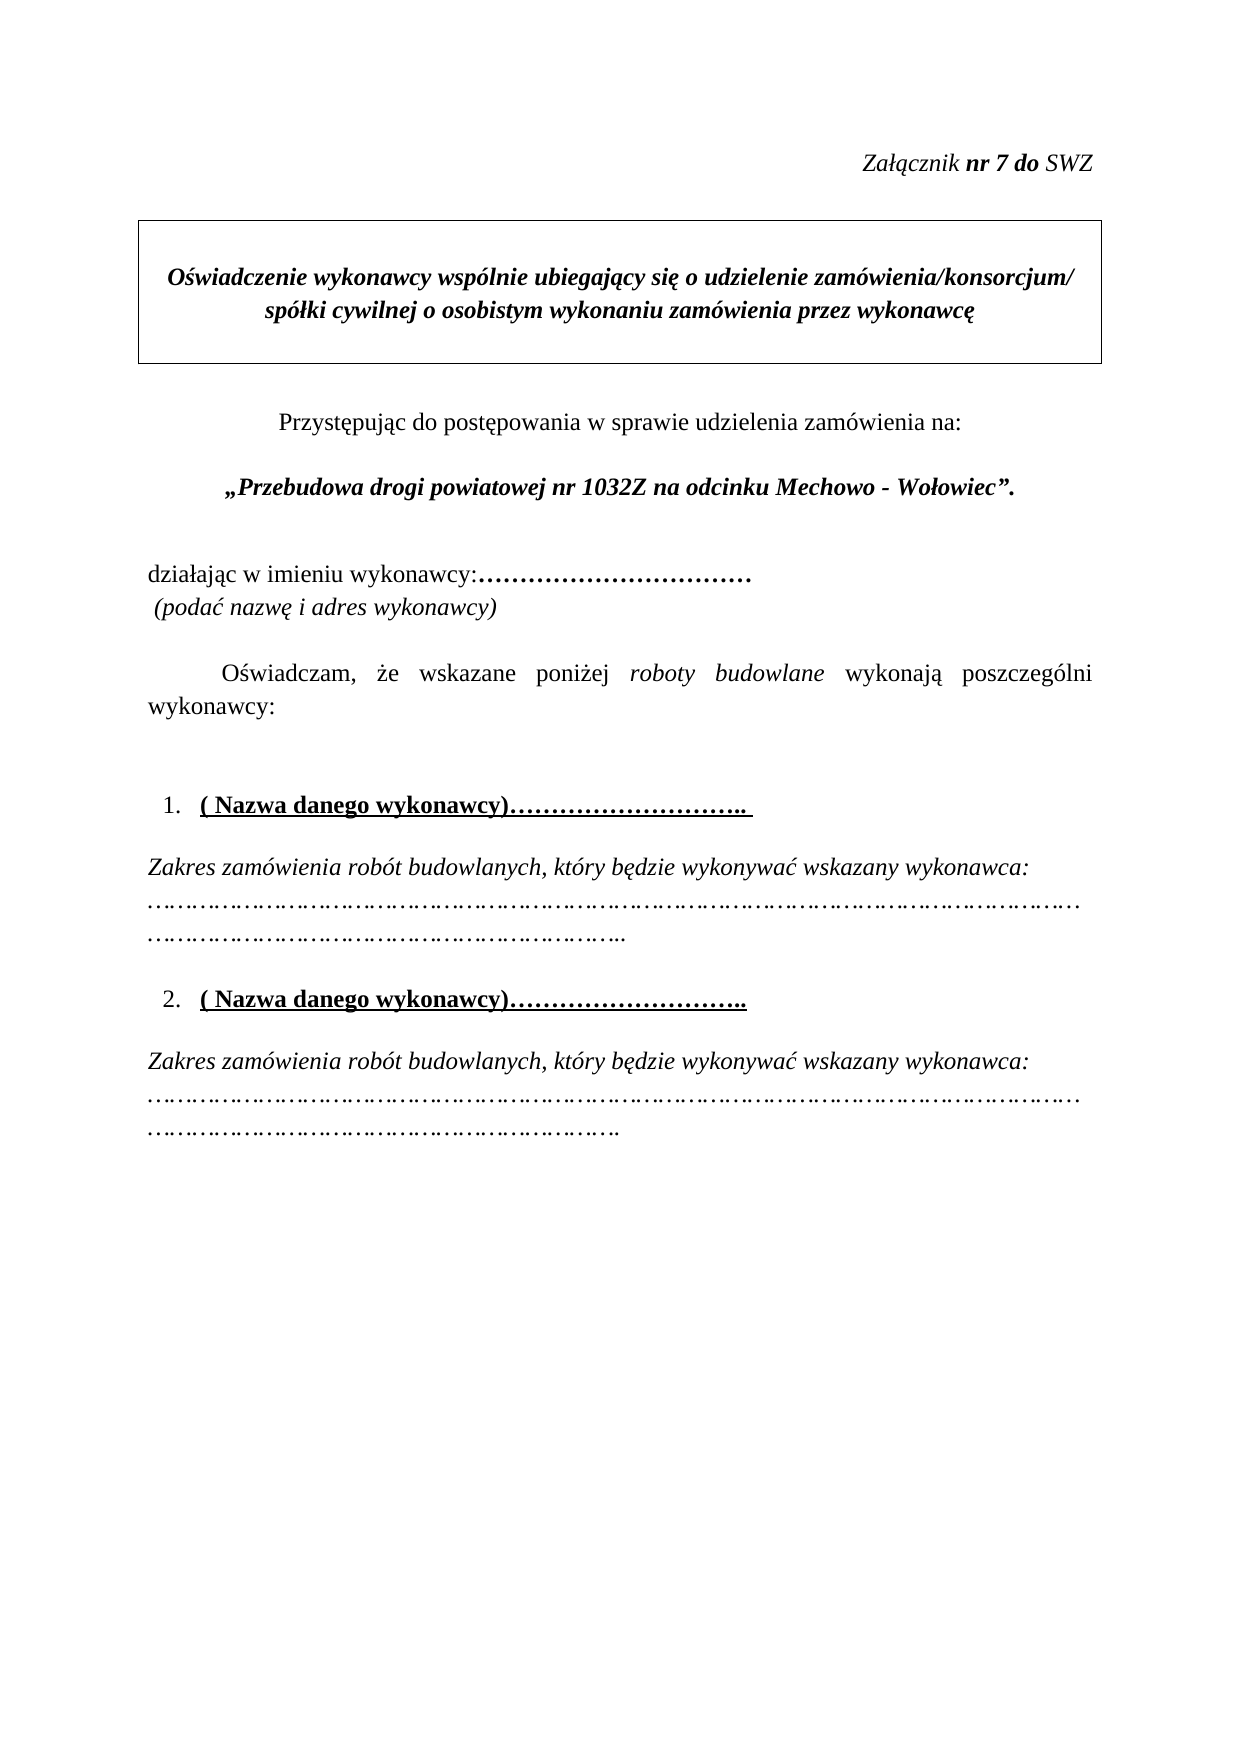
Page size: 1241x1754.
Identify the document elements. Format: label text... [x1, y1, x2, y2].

list ( Nazwa danego wykonawcy)……………………….. [162, 984, 1093, 1013]
text ………………………………………………………………………………………………………………………………………………………………………. [148, 1079, 1093, 1141]
text Załącznik nr 7 do SWZ [148, 148, 1093, 176]
text „Przebudowa drogi powiatowej nr 1032Z na odcinku Mechowo - Wołowiec”. [148, 472, 1093, 501]
text Zakres zamówienia robót budowlanych, który będzie wykonywać wskazany wykonawca: [148, 1046, 1093, 1075]
text Przystępując do postępowania w sprawie udzielenia zamówienia na: [148, 407, 1093, 436]
text Oświadczenie wykonawcy wspólnie ubiegający się o udzielenie zamówienia/konsorcjum/ spółki cywilnej o osobistym wykonaniu zamówienia przez wykonawcę [139, 259, 1101, 324]
text Oświadczam, że wskazane poniżej roboty budowlane wykonają poszczególni wykonawcy: [148, 658, 1093, 720]
text (podać nazwę i adres wykonawcy) [148, 592, 1093, 621]
text działając w imieniu wykonawcy:…………………………… [148, 559, 1093, 588]
text Zakres zamówienia robót budowlanych, który będzie wykonywać wskazany wykonawca: [148, 852, 1093, 881]
list ( Nazwa danego wykonawcy)……………………….. [162, 790, 1093, 819]
text ……………………………………………………………………………………………………………………………………………………………………….. [148, 885, 1093, 947]
